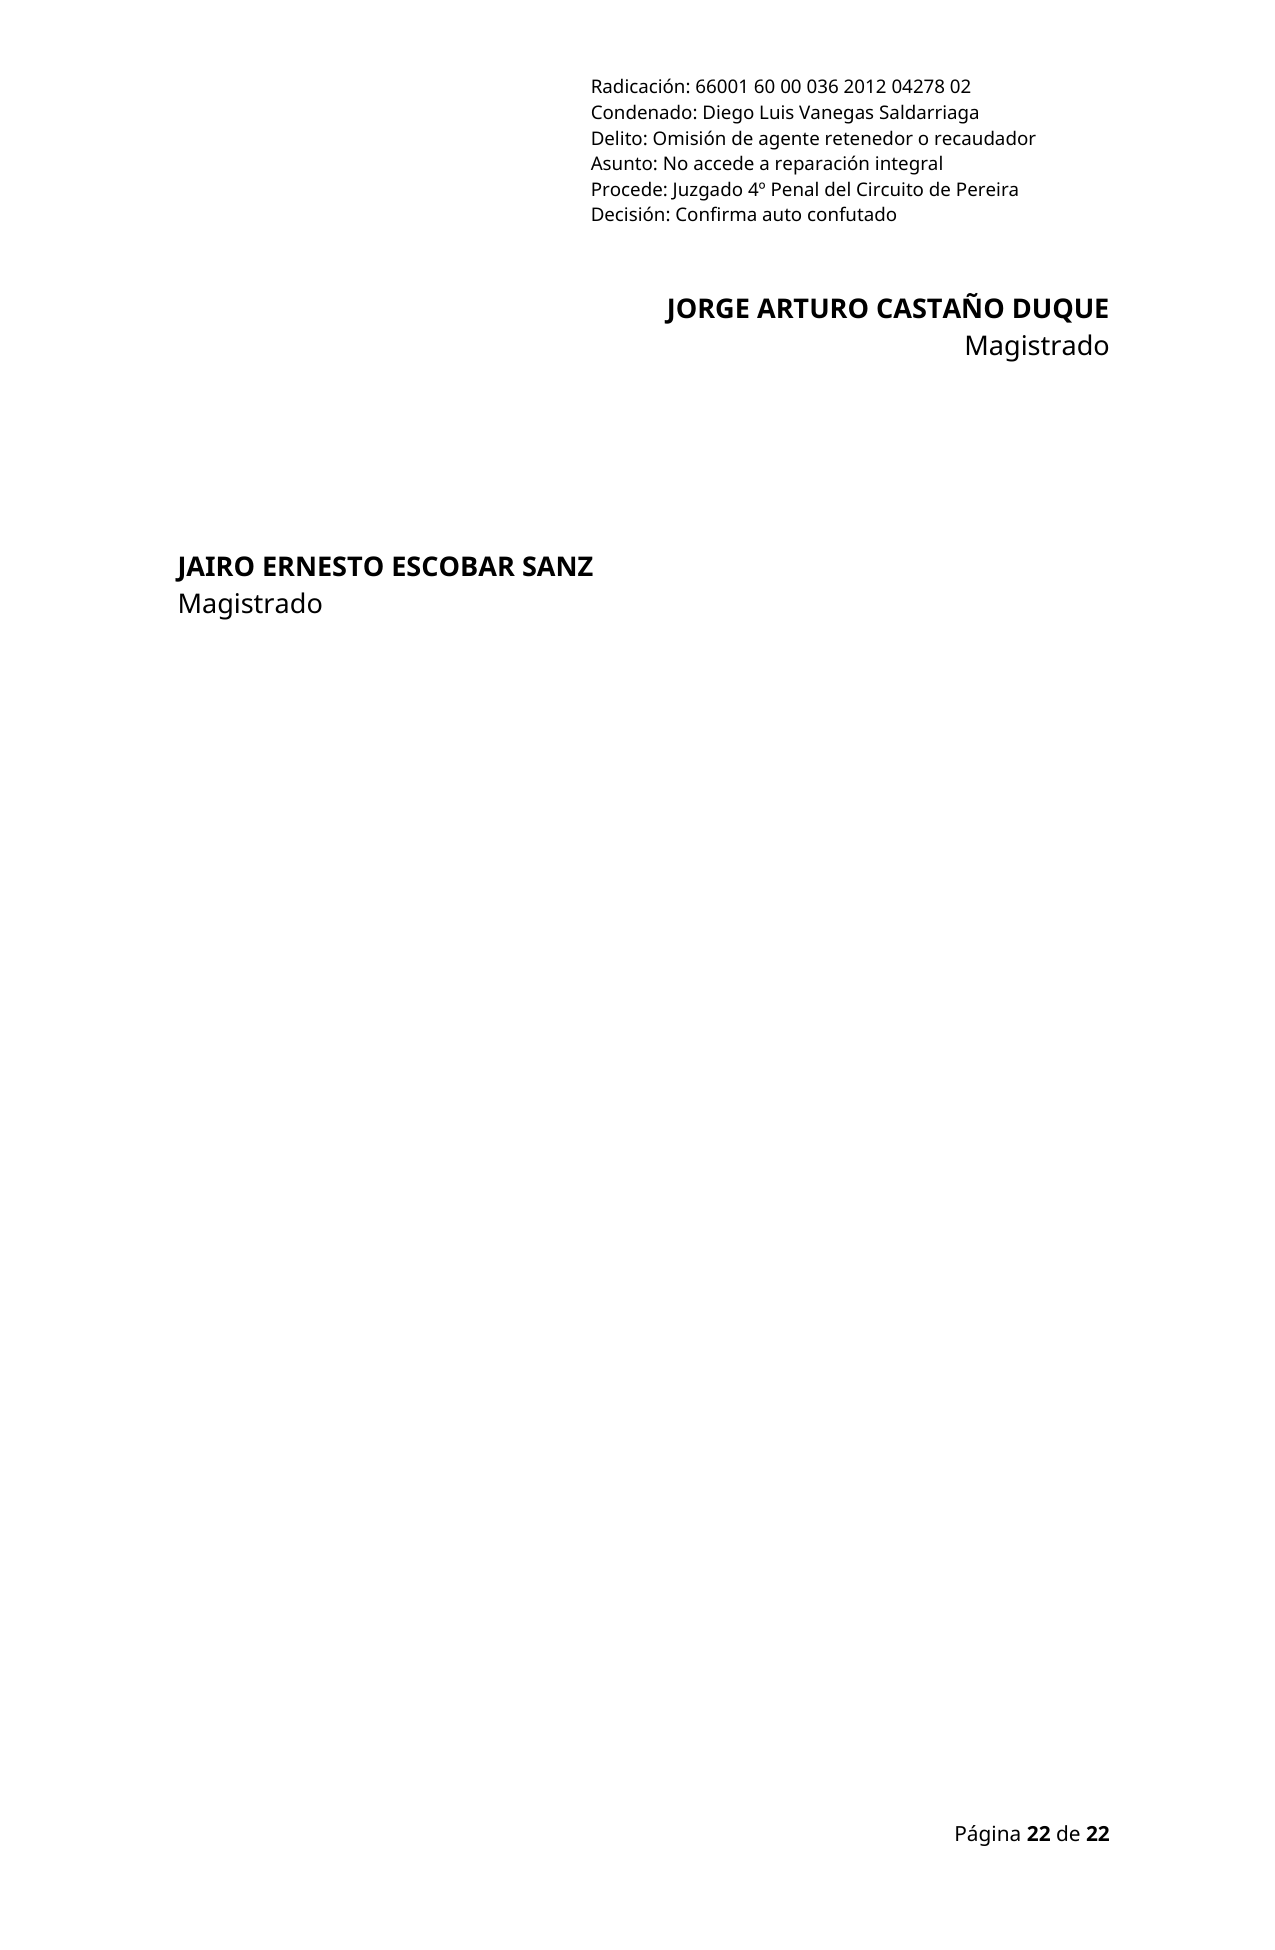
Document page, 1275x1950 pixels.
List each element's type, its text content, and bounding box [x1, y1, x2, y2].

text Magistrado [177, 584, 1109, 621]
text JORGE ARTURO CASTAÑO DUQUE [177, 289, 1109, 326]
text Magistrado [177, 326, 1109, 363]
text JAIRO ERNESTO ESCOBAR SANZ [177, 547, 1109, 584]
